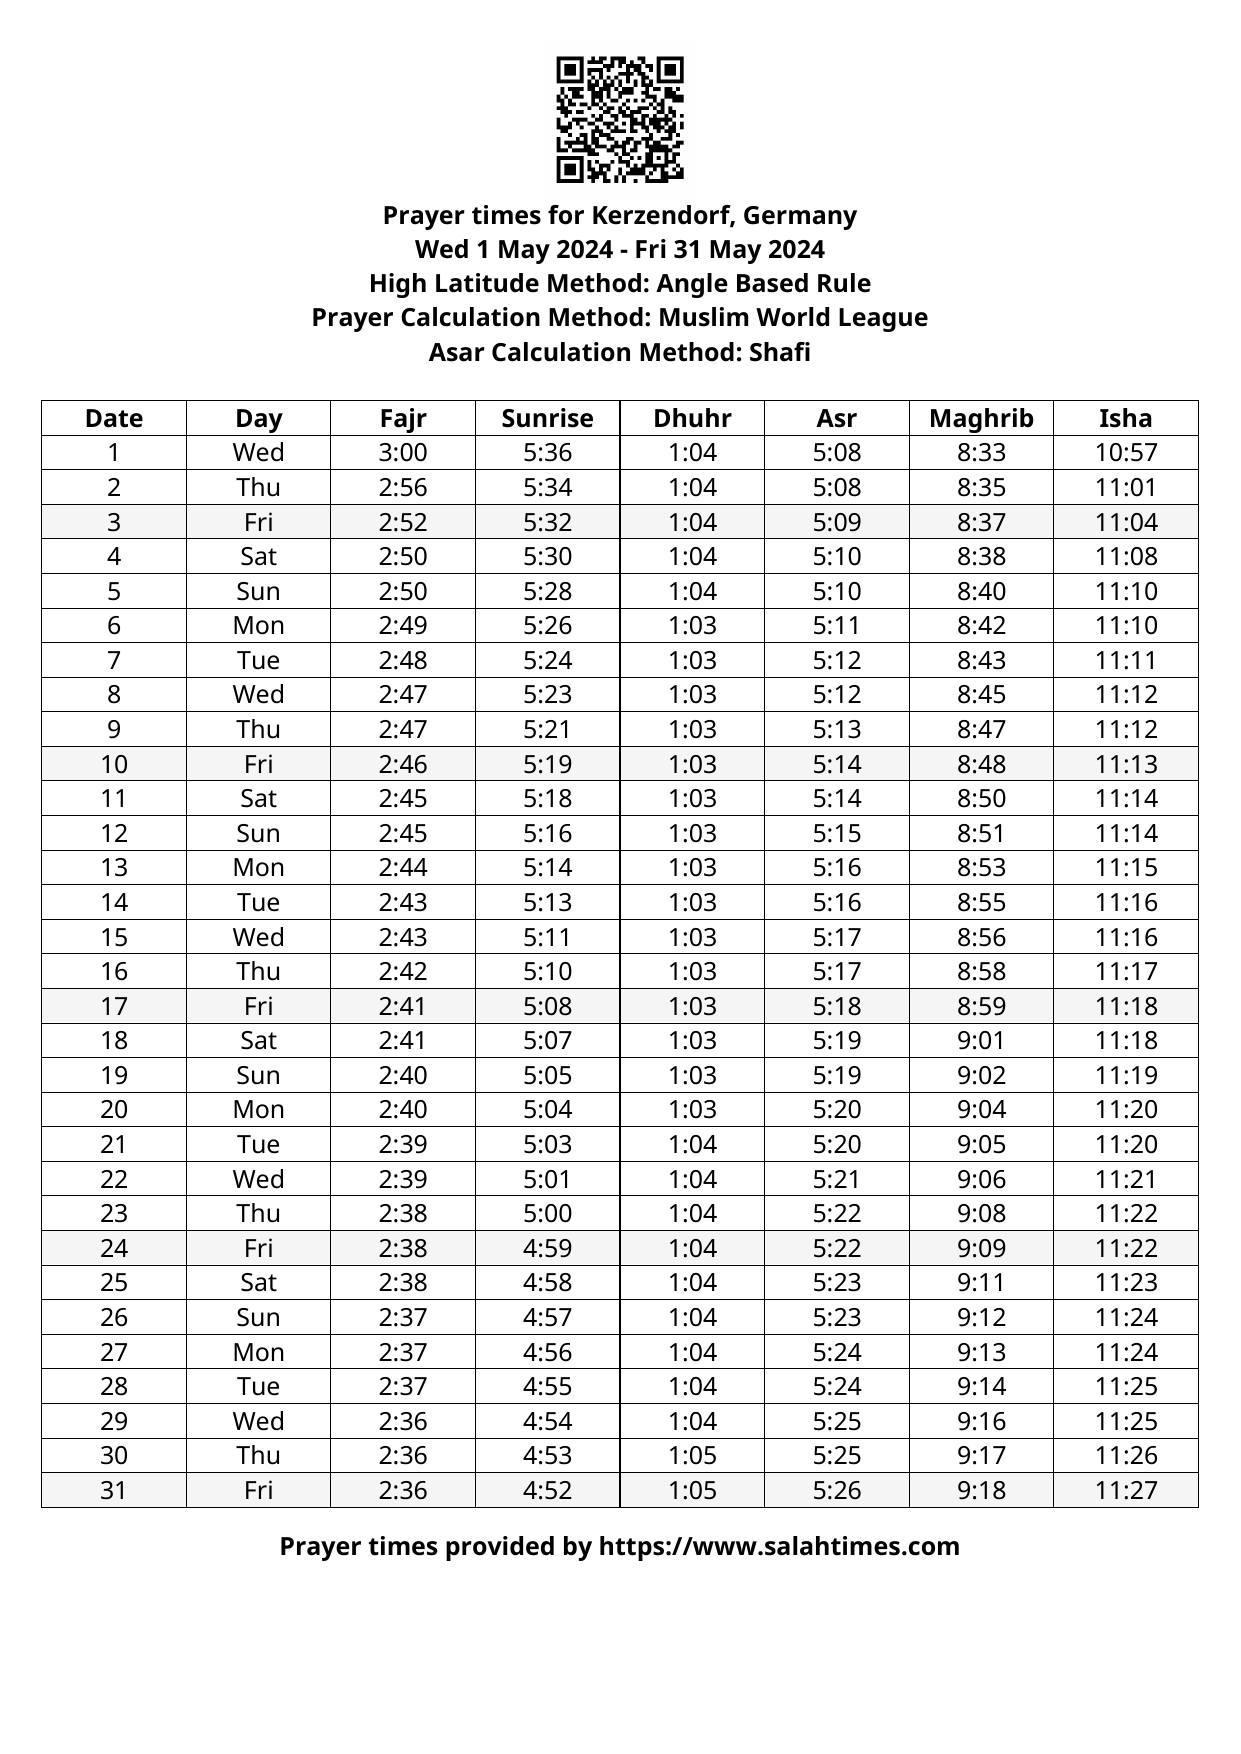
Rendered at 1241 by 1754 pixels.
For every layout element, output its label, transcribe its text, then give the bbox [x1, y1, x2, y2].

table_cell 8:59 [910, 989, 1053, 1022]
table_cell 1:05 [621, 1473, 764, 1507]
table_cell 11:19 [1054, 1058, 1198, 1092]
text Prayer times for Kerzendorf, Germany [42, 198, 1198, 232]
table_cell 11:23 [1054, 1266, 1198, 1299]
table_cell 5:14 [476, 851, 619, 884]
table_cell 5:18 [476, 781, 619, 815]
table_cell 5:01 [476, 1162, 619, 1195]
table_cell 5:10 [765, 539, 909, 573]
table_cell Tue [187, 1127, 330, 1161]
table_cell 1:04 [621, 1162, 764, 1195]
table_cell 11:14 [1054, 781, 1198, 815]
table_cell 5:26 [765, 1473, 909, 1507]
table_cell 5:05 [476, 1058, 619, 1092]
table_cell 1:04 [621, 1335, 764, 1368]
table_cell 8:35 [910, 470, 1053, 504]
table_cell 2:52 [331, 505, 475, 538]
table_cell Wed [187, 436, 330, 469]
table_cell 5:14 [765, 747, 909, 780]
table_cell 5:03 [476, 1127, 619, 1161]
table_cell Mon [187, 1335, 330, 1368]
table_cell 5:30 [476, 539, 619, 573]
table_cell 1:03 [621, 781, 764, 815]
table_cell Sat [187, 539, 330, 573]
table_cell Sun [187, 1058, 330, 1092]
table_cell 5:22 [765, 1196, 909, 1230]
table_cell Thu [187, 1439, 330, 1472]
table_cell 1:03 [621, 816, 764, 849]
table_cell 8:51 [910, 816, 1053, 849]
table_cell 5:08 [476, 989, 619, 1022]
table_cell 2:48 [331, 643, 475, 677]
table_cell Sat [187, 1024, 330, 1057]
table_cell 2:41 [331, 989, 475, 1022]
table_cell Mon [187, 1093, 330, 1126]
table_cell 4:53 [476, 1439, 619, 1472]
table_cell 1:04 [621, 1300, 764, 1334]
table_cell 8:43 [910, 643, 1053, 677]
table_cell 8:37 [910, 505, 1053, 538]
table_cell Fri [187, 1231, 330, 1264]
table_cell 2:43 [331, 885, 475, 919]
table_cell Tue [187, 885, 330, 919]
table_cell 19 [42, 1058, 186, 1092]
table_cell 8:38 [910, 539, 1053, 573]
table_cell 11:14 [1054, 816, 1198, 849]
table_cell 5:00 [476, 1196, 619, 1230]
table_cell 5:25 [765, 1404, 909, 1437]
table_cell 8:47 [910, 712, 1053, 746]
table_cell 1:04 [621, 539, 764, 573]
table_cell 25 [42, 1266, 186, 1299]
table_cell 11:12 [1054, 712, 1198, 746]
table_cell 10 [42, 747, 186, 780]
table_cell 5:24 [765, 1335, 909, 1368]
table_cell 8:48 [910, 747, 1053, 780]
table_cell 1:03 [621, 1024, 764, 1057]
table_cell 4 [42, 539, 186, 573]
table_cell 8:58 [910, 954, 1053, 988]
table_cell 14 [42, 885, 186, 919]
table_cell 20 [42, 1093, 186, 1126]
table_cell 11:12 [1054, 678, 1198, 711]
table_cell 5:10 [765, 574, 909, 607]
table_cell 5:17 [765, 920, 909, 953]
table_cell 1:04 [621, 1369, 764, 1403]
table_cell 5:23 [765, 1300, 909, 1334]
table_cell 5:16 [476, 816, 619, 849]
table_header Dhuhr [621, 401, 764, 434]
table_cell 18 [42, 1024, 186, 1057]
table_cell 2:43 [331, 920, 475, 953]
text Wed 1 May 2024 - Fri 31 May 2024 [42, 232, 1198, 266]
table_cell 9:13 [910, 1335, 1053, 1368]
table_cell 9:01 [910, 1024, 1053, 1057]
table_cell 9:11 [910, 1266, 1053, 1299]
table_cell 4:59 [476, 1231, 619, 1264]
table_cell 11:08 [1054, 539, 1198, 573]
table_cell 6 [42, 609, 186, 642]
table_cell 11:25 [1054, 1369, 1198, 1403]
table_cell 11:01 [1054, 470, 1198, 504]
table_cell 8 [42, 678, 186, 711]
table_cell 5:16 [765, 885, 909, 919]
table_cell 11:25 [1054, 1404, 1198, 1437]
table_cell Sun [187, 574, 330, 607]
table_cell 1:03 [621, 885, 764, 919]
table_cell 11:22 [1054, 1196, 1198, 1230]
table_cell 2:44 [331, 851, 475, 884]
table_cell 5:08 [765, 436, 909, 469]
table_cell Mon [187, 851, 330, 884]
table_cell 22 [42, 1162, 186, 1195]
table_cell 11:27 [1054, 1473, 1198, 1507]
table_cell 1:04 [621, 1266, 764, 1299]
table_cell 11:21 [1054, 1162, 1198, 1195]
table_cell 2:45 [331, 816, 475, 849]
table_cell 5:15 [765, 816, 909, 849]
table_cell 9:08 [910, 1196, 1053, 1230]
table_cell 9:18 [910, 1473, 1053, 1507]
table_cell 5:04 [476, 1093, 619, 1126]
table_cell 5:11 [476, 920, 619, 953]
table_cell 5:10 [476, 954, 619, 988]
text Prayer times provided by https://www.salahtimes.com [42, 1528, 1198, 1563]
table_cell 9:04 [910, 1093, 1053, 1126]
table_cell 5:18 [765, 989, 909, 1022]
table_cell 13 [42, 851, 186, 884]
table_cell 28 [42, 1369, 186, 1403]
table_cell 24 [42, 1231, 186, 1264]
table_cell 1:04 [621, 1231, 764, 1264]
table_cell 11:10 [1054, 574, 1198, 607]
table_header Fajr [331, 401, 475, 434]
table_cell 5:08 [765, 470, 909, 504]
table_cell 1:04 [621, 574, 764, 607]
table_cell 2:49 [331, 609, 475, 642]
table_cell 16 [42, 954, 186, 988]
table_cell 11:10 [1054, 609, 1198, 642]
table_header Day [187, 401, 330, 434]
table_cell 11:04 [1054, 505, 1198, 538]
table_cell 2:50 [331, 574, 475, 607]
table_cell 4:52 [476, 1473, 619, 1507]
table_cell 9:14 [910, 1369, 1053, 1403]
table_cell Thu [187, 470, 330, 504]
table_cell Thu [187, 712, 330, 746]
table_cell 30 [42, 1439, 186, 1472]
table_cell 8:56 [910, 920, 1053, 953]
table_cell 9:17 [910, 1439, 1053, 1472]
table_cell 1:03 [621, 712, 764, 746]
table_cell 2:41 [331, 1024, 475, 1057]
table_cell 8:42 [910, 609, 1053, 642]
table_cell 5:23 [765, 1266, 909, 1299]
table_cell 1:05 [621, 1439, 764, 1472]
table_cell Tue [187, 1369, 330, 1403]
table_cell 1:04 [621, 1196, 764, 1230]
table_cell Thu [187, 954, 330, 988]
text Prayer Calculation Method: Muslim World League [42, 300, 1198, 334]
table_cell Fri [187, 747, 330, 780]
table_cell Fri [187, 1473, 330, 1507]
table_cell 5:13 [765, 712, 909, 746]
table_cell 11:18 [1054, 1024, 1198, 1057]
table_cell 4:57 [476, 1300, 619, 1334]
table_cell 11:24 [1054, 1300, 1198, 1334]
table_cell 2:36 [331, 1404, 475, 1437]
table_cell 9:02 [910, 1058, 1053, 1092]
table_cell 1:03 [621, 678, 764, 711]
table_cell 1:03 [621, 989, 764, 1022]
table_cell 5:17 [765, 954, 909, 988]
table_cell 2:46 [331, 747, 475, 780]
table_cell 2:36 [331, 1473, 475, 1507]
table_cell 12 [42, 816, 186, 849]
table_header Sunrise [476, 401, 619, 434]
table_cell 8:53 [910, 851, 1053, 884]
table_cell 5:36 [476, 436, 619, 469]
table_cell 9 [42, 712, 186, 746]
table_cell 3 [42, 505, 186, 538]
table_cell 5:12 [765, 678, 909, 711]
table_cell 5:14 [765, 781, 909, 815]
table_cell 8:33 [910, 436, 1053, 469]
table_cell 5:11 [765, 609, 909, 642]
table_cell 5:32 [476, 505, 619, 538]
table_cell 5:09 [765, 505, 909, 538]
text High Latitude Method: Angle Based Rule [42, 266, 1198, 300]
table_cell 2:38 [331, 1231, 475, 1264]
table_cell 1:03 [621, 954, 764, 988]
table_cell Wed [187, 1162, 330, 1195]
table_cell 11:16 [1054, 920, 1198, 953]
table_cell 2:42 [331, 954, 475, 988]
table_cell 2:38 [331, 1266, 475, 1299]
table_cell 1:04 [621, 470, 764, 504]
table_cell 2:47 [331, 712, 475, 746]
table_cell 1:03 [621, 1058, 764, 1092]
table_cell 9:06 [910, 1162, 1053, 1195]
table_cell 5:12 [765, 643, 909, 677]
table_cell 1:03 [621, 851, 764, 884]
table_cell 9:09 [910, 1231, 1053, 1264]
table_cell 5:22 [765, 1231, 909, 1264]
table_cell 11:11 [1054, 643, 1198, 677]
table_cell 2:37 [331, 1335, 475, 1368]
table_cell 5:19 [476, 747, 619, 780]
table_cell 11:18 [1054, 989, 1198, 1022]
table_cell 5:19 [765, 1024, 909, 1057]
table_cell 2:45 [331, 781, 475, 815]
table_cell 8:55 [910, 885, 1053, 919]
table_cell 5:28 [476, 574, 619, 607]
table_cell 2:39 [331, 1127, 475, 1161]
table_cell 2:40 [331, 1093, 475, 1126]
table_cell 1:04 [621, 1404, 764, 1437]
picture [542, 41, 699, 198]
table_cell 5:21 [765, 1162, 909, 1195]
table_cell 8:50 [910, 781, 1053, 815]
table_cell 2:47 [331, 678, 475, 711]
table_cell 5:34 [476, 470, 619, 504]
table_cell 1:03 [621, 643, 764, 677]
table_cell Sun [187, 1300, 330, 1334]
table_cell Mon [187, 609, 330, 642]
table_cell 2:56 [331, 470, 475, 504]
table_cell 5:20 [765, 1093, 909, 1126]
table_cell Fri [187, 989, 330, 1022]
table_cell 10:57 [1054, 436, 1198, 469]
table_cell 1:03 [621, 747, 764, 780]
table_cell 2:38 [331, 1196, 475, 1230]
table_cell 11:26 [1054, 1439, 1198, 1472]
table_cell Sun [187, 816, 330, 849]
table_cell Wed [187, 1404, 330, 1437]
table_cell Fri [187, 505, 330, 538]
table_cell 5:24 [765, 1369, 909, 1403]
table_cell 2:36 [331, 1439, 475, 1472]
table_cell 5:07 [476, 1024, 619, 1057]
table_cell 9:12 [910, 1300, 1053, 1334]
table_cell 2:39 [331, 1162, 475, 1195]
table_cell 11:22 [1054, 1231, 1198, 1264]
table_cell 5:26 [476, 609, 619, 642]
table_cell 4:58 [476, 1266, 619, 1299]
table_cell 2 [42, 470, 186, 504]
table_cell 27 [42, 1335, 186, 1368]
table_cell 4:56 [476, 1335, 619, 1368]
table_cell 5:24 [476, 643, 619, 677]
table_cell 2:50 [331, 539, 475, 573]
table_header Asr [765, 401, 909, 434]
table_cell 1:03 [621, 920, 764, 953]
table_cell 11:20 [1054, 1093, 1198, 1126]
table_cell Wed [187, 678, 330, 711]
table_cell 1:04 [621, 1127, 764, 1161]
table_cell 1 [42, 436, 186, 469]
table_cell 5:20 [765, 1127, 909, 1161]
table_cell 8:45 [910, 678, 1053, 711]
table_cell 11 [42, 781, 186, 815]
table_cell Tue [187, 643, 330, 677]
table_cell 2:40 [331, 1058, 475, 1092]
table_cell Sat [187, 781, 330, 815]
table_cell 21 [42, 1127, 186, 1161]
table_cell 8:40 [910, 574, 1053, 607]
table_cell 5 [42, 574, 186, 607]
table_cell Sat [187, 1266, 330, 1299]
table_cell 4:55 [476, 1369, 619, 1403]
table_cell 15 [42, 920, 186, 953]
table_cell 11:20 [1054, 1127, 1198, 1161]
table_cell 29 [42, 1404, 186, 1437]
table_cell 1:04 [621, 505, 764, 538]
table_cell Thu [187, 1196, 330, 1230]
table_cell 11:13 [1054, 747, 1198, 780]
table_cell 5:25 [765, 1439, 909, 1472]
table_cell 11:24 [1054, 1335, 1198, 1368]
table_cell 5:19 [765, 1058, 909, 1092]
table_header Isha [1054, 401, 1198, 434]
table_cell 5:21 [476, 712, 619, 746]
table_cell 17 [42, 989, 186, 1022]
table_cell 11:17 [1054, 954, 1198, 988]
table_cell 1:04 [621, 436, 764, 469]
text Asar Calculation Method: Shafi [42, 334, 1198, 368]
table_header Maghrib [910, 401, 1053, 434]
table_cell 4:54 [476, 1404, 619, 1437]
table_cell 2:37 [331, 1300, 475, 1334]
table_header Date [42, 401, 186, 434]
table_cell 31 [42, 1473, 186, 1507]
table_cell 23 [42, 1196, 186, 1230]
table_cell 3:00 [331, 436, 475, 469]
table_cell 5:16 [765, 851, 909, 884]
table_cell 1:03 [621, 609, 764, 642]
table_cell 5:13 [476, 885, 619, 919]
table_cell 5:23 [476, 678, 619, 711]
table_cell 9:16 [910, 1404, 1053, 1437]
table_cell 7 [42, 643, 186, 677]
table_cell 2:37 [331, 1369, 475, 1403]
table_cell 1:03 [621, 1093, 764, 1126]
table_cell 26 [42, 1300, 186, 1334]
table_cell 9:05 [910, 1127, 1053, 1161]
table_cell Wed [187, 920, 330, 953]
table_cell 11:16 [1054, 885, 1198, 919]
table_cell 11:15 [1054, 851, 1198, 884]
